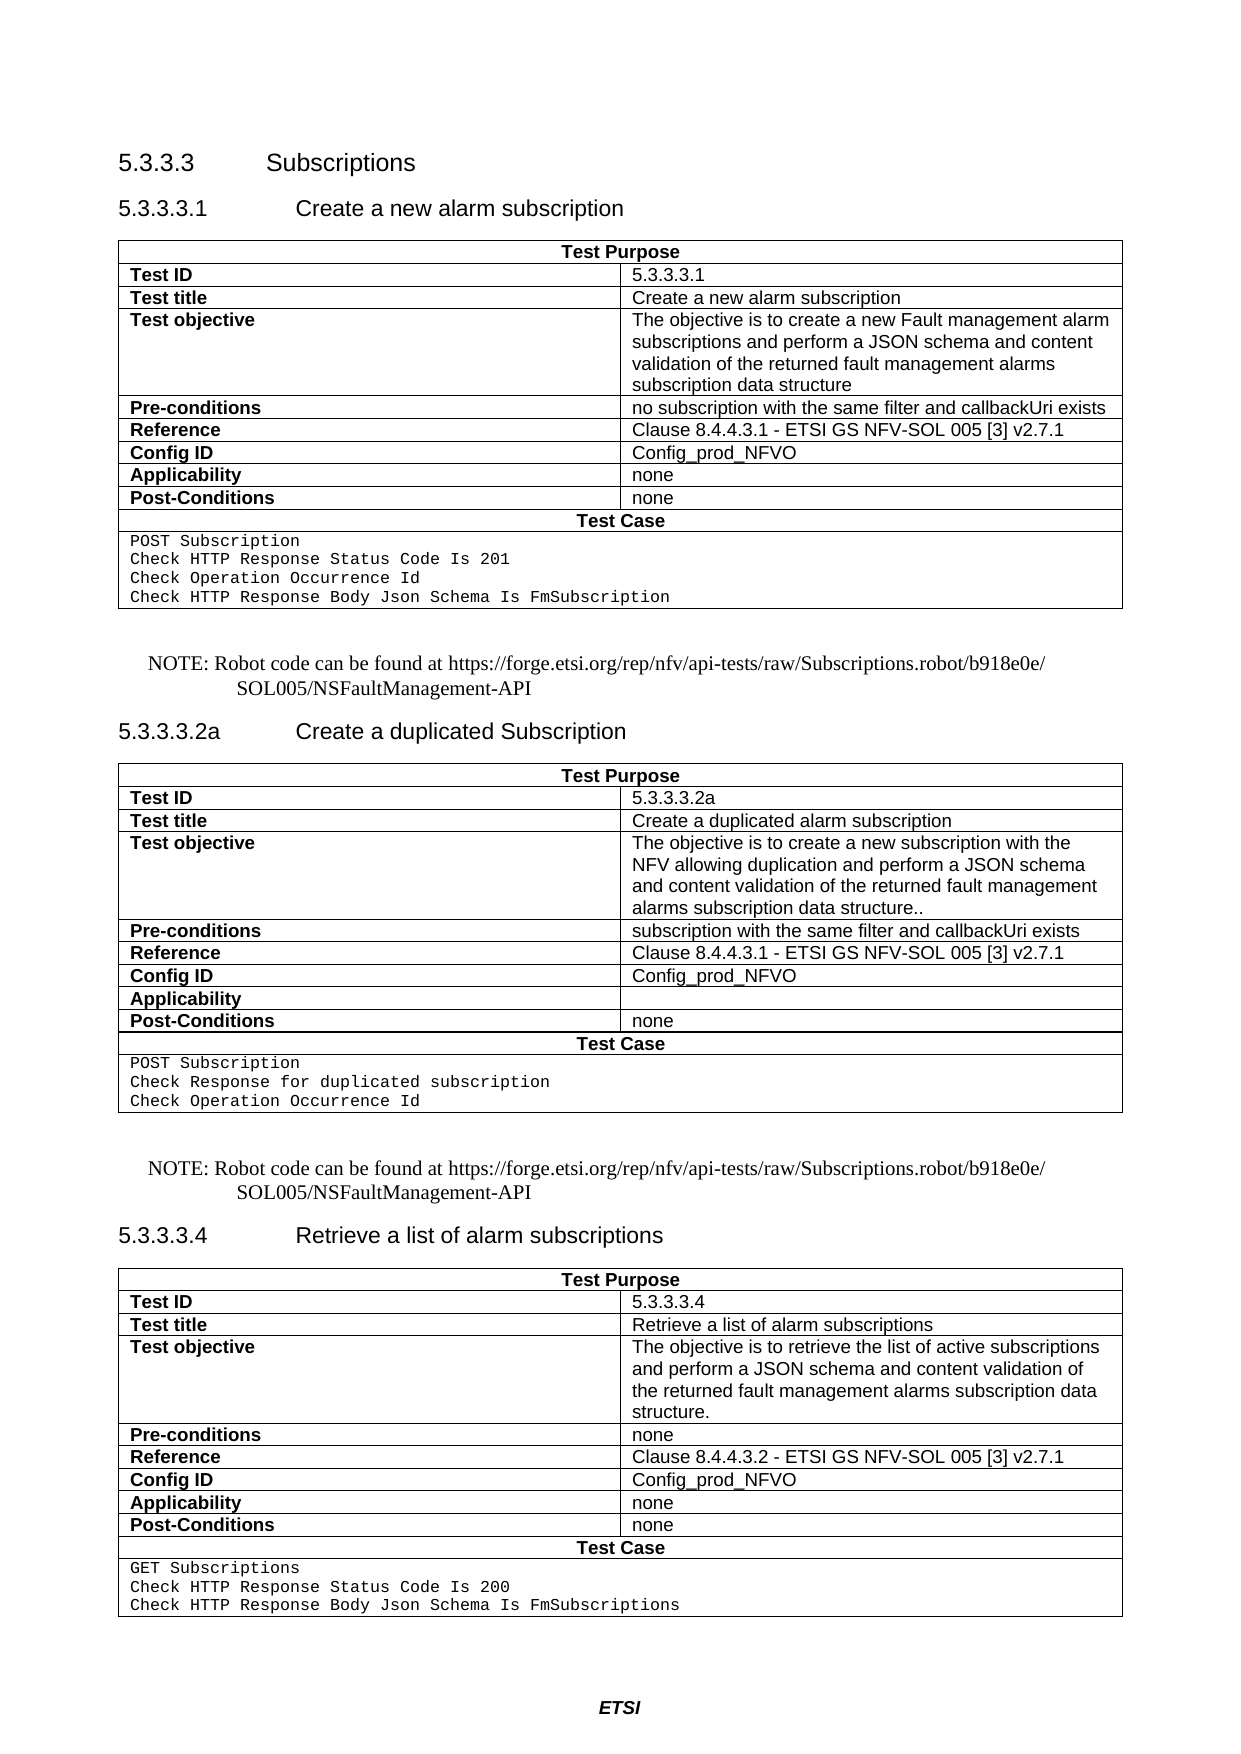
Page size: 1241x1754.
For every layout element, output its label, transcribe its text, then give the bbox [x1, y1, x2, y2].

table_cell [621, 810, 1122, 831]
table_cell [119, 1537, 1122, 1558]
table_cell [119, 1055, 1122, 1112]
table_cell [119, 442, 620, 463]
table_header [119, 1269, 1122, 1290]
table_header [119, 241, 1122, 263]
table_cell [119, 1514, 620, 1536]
text NOTE: Robot code can be found at https://forge.etsi.org/rep/nfv/api-tests/raw/Subscriptions.robot/b918e0e/SOL005/NSFaultManagement-API [148, 1156, 1122, 1204]
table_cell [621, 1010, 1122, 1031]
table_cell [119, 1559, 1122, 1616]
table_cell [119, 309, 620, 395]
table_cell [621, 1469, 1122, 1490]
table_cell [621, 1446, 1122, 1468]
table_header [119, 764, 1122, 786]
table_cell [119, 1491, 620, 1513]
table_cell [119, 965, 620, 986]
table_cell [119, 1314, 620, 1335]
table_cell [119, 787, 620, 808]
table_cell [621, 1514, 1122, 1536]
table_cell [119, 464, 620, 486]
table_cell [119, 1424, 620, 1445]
text NOTE: Robot code can be found at https://forge.etsi.org/rep/nfv/api-tests/raw/Subscriptions.robot/b918e0e/SOL005/NSFaultManagement-API [148, 651, 1122, 699]
subtitle 5.3.3.3.4 Retrieve a list of alarm subscriptions [118, 1222, 1122, 1249]
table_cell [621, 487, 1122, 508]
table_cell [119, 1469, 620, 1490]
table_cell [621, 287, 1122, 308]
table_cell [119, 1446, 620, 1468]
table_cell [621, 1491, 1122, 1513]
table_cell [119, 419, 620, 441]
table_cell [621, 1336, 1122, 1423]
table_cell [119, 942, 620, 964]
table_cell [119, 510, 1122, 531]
subtitle 5.3.3.3 Subscriptions [118, 148, 1122, 176]
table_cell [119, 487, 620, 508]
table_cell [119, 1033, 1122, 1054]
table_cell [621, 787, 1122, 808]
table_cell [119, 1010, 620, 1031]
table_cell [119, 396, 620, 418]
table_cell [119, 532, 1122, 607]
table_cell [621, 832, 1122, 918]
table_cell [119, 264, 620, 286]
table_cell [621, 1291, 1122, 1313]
subtitle 5.3.3.3.2a Create a duplicated Subscription [118, 718, 1122, 744]
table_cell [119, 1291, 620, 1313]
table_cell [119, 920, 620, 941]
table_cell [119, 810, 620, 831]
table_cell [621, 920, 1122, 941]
subtitle 5.3.3.3.1 Create a new alarm subscription [118, 195, 1122, 222]
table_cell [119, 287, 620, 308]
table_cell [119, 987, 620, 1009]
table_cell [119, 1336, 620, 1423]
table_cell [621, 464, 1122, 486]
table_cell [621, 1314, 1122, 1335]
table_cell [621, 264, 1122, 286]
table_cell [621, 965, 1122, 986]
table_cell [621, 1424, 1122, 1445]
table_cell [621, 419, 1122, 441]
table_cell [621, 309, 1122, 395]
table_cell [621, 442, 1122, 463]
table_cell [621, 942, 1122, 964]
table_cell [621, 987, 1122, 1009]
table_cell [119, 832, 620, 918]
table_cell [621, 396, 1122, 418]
